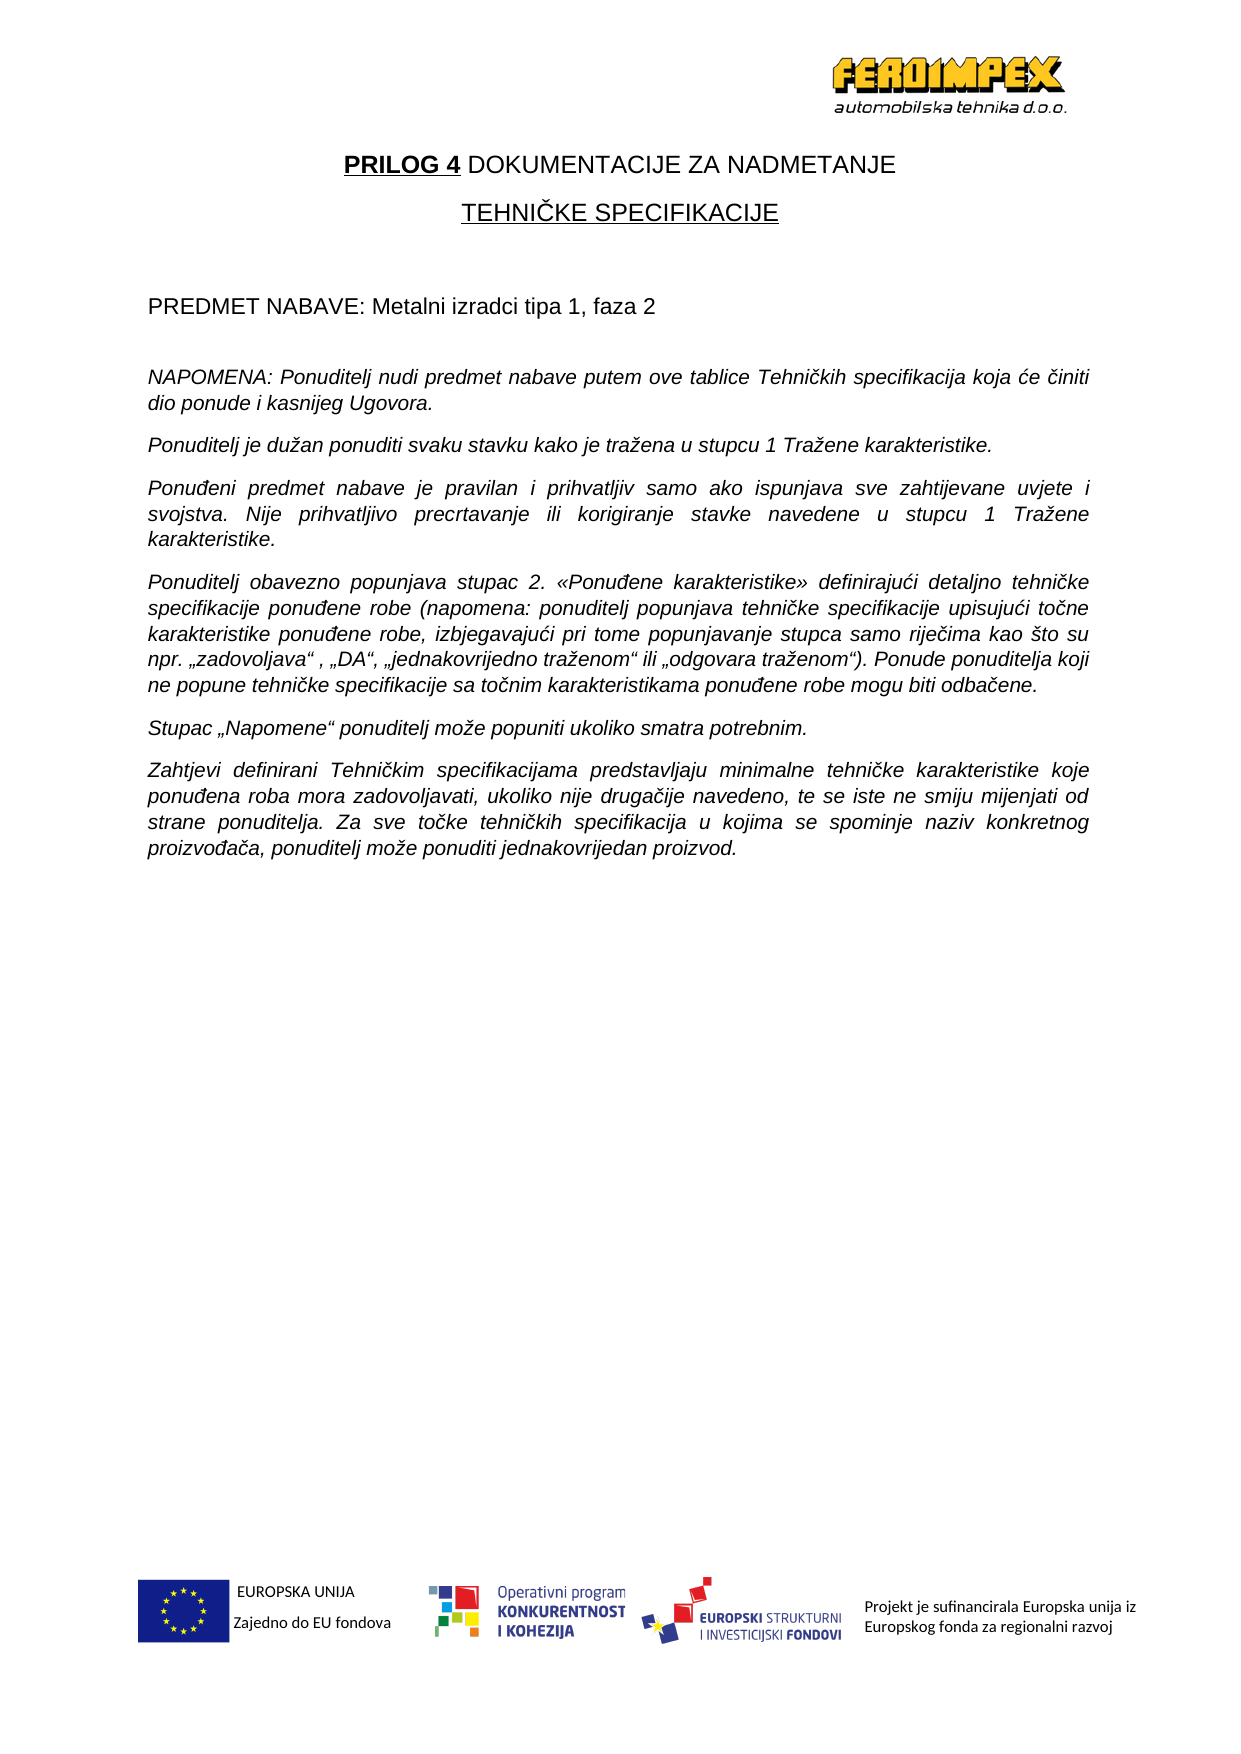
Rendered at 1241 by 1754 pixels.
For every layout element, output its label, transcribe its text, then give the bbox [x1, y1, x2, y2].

text Ponuditelj je dužan ponuditi svaku stavku kako je tražena u stupcu 1 Tražene karakteristike. [148, 433, 1093, 457]
picture [136, 1579, 231, 1644]
picture [641, 1577, 841, 1644]
text Ponuđeni predmet nabave je pravilan i prihvatljiv samo ako ispunjava sve zahtijevane uvjete i svojstva. Nije prihvatljivo precrtavanje ili korigiranje stavke navedene u stupcu 1 Tražene karakteristike. [148, 476, 1093, 551]
text Zahtjevi definirani Tehničkim specifikacijama predstavljaju minimalne tehničke karakteristike koje ponuđena roba mora zadovoljavati, ukoliko nije drugačije navedeno, te se iste ne smiju mijenjati od strane ponuditelja. Za sve točke tehničkih specifikacija u kojima se spominje naziv konkretnog proizvođača, ponuditelj može ponuditi jednakovrijedan proizvod. [148, 758, 1093, 859]
text PRILOG 4 DOKUMENTACIJE ZA NADMETANJE [148, 150, 1093, 179]
text PREDMET NABAVE: Metalni izradci tipa 1, faza 2 [148, 293, 1093, 319]
text Ponuditelj obavezno popunjava stupac 2. «Ponuđene karakteristike» definirajući detaljno tehničke specifikacije ponuđene robe (napomena: ponuditelj popunjava tehničke specifikacije upisujući točne karakteristike ponuđene robe, izbjegavajući pri tome popunjavanje stupca samo riječima kao što su npr. „zadovoljava“ , „DA“, „jednakovrijedno traženom“ ili „odgovara traženom“). Ponude ponuditelja koji ne popune tehničke specifikacije sa točnim karakteristikama ponuđene robe mogu biti odbačene. [148, 570, 1093, 697]
picture [428, 1586, 625, 1639]
picture [818, 44, 1082, 122]
text Stupac „Napomene“ ponuditelj može popuniti ukoliko smatra potrebnim. [148, 716, 1093, 739]
text TEHNIČKE SPECIFIKACIJE [148, 198, 1093, 227]
text NAPOMENA: Ponuditelj nudi predmet nabave putem ove tablice Tehničkih specifikacija koja će činiti dio ponude i kasnijeg Ugovora. [148, 365, 1093, 414]
